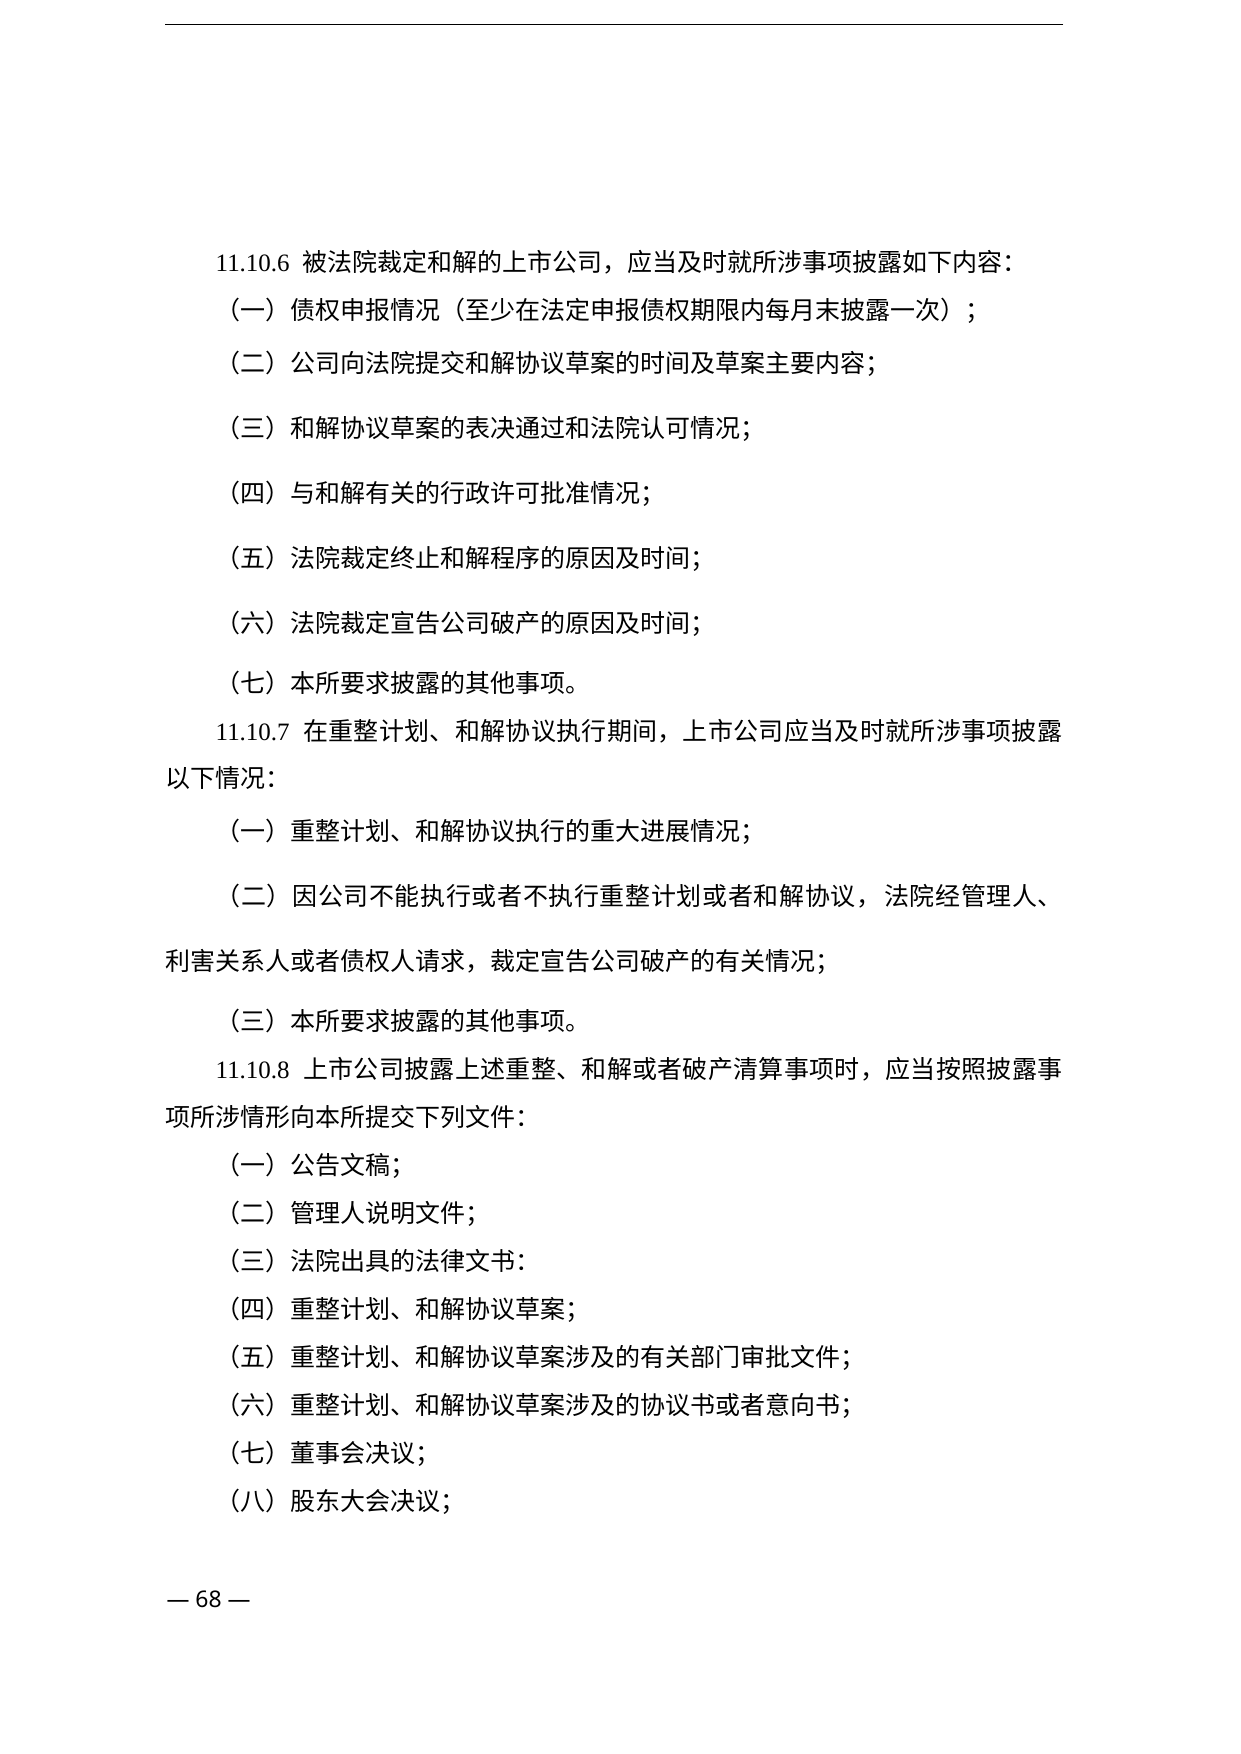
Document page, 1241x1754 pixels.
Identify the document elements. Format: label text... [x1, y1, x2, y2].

text 11.10.7 在重整计划、和解协议执行期间，上市公司应当及时就所涉事项披露以下情况： [165, 702, 1063, 797]
text （八）股东大会决议； [165, 1472, 1063, 1519]
text （七）董事会决议； [165, 1424, 1063, 1472]
text 11.10.6 被法院裁定和解的上市公司，应当及时就所涉事项披露如下内容： [165, 233, 1063, 281]
text （二）管理人说明文件； [165, 1184, 1063, 1232]
text （二）公司向法院提交和解协议草案的时间及草案主要内容； [165, 329, 1063, 394]
text （一）公告文稿； [165, 1136, 1063, 1184]
text （三）和解协议草案的表决通过和法院认可情况； [165, 394, 1063, 459]
text （四）与和解有关的行政许可批准情况； [165, 459, 1063, 524]
text （二）因公司不能执行或者不执行重整计划或者和解协议，法院经管理人、利害关系人或者债权人请求，裁定宣告公司破产的有关情况； [165, 862, 1063, 992]
text （六）重整计划、和解协议草案涉及的协议书或者意向书； [165, 1376, 1063, 1424]
text （三）法院出具的法律文书： [165, 1232, 1063, 1280]
text （三）本所要求披露的其他事项。 [165, 992, 1063, 1040]
text 11.10.8 上市公司披露上述重整、和解或者破产清算事项时，应当按照披露事项所涉情形向本所提交下列文件： [165, 1040, 1063, 1136]
text （七）本所要求披露的其他事项。 [165, 654, 1063, 702]
text （一）重整计划、和解协议执行的重大进展情况； [165, 797, 1063, 862]
text （六）法院裁定宣告公司破产的原因及时间； [165, 589, 1063, 654]
text （五）法院裁定终止和解程序的原因及时间； [165, 524, 1063, 589]
text （一）债权申报情况（至少在法定申报债权期限内每月末披露一次）； [165, 281, 1063, 329]
text （四）重整计划、和解协议草案； [165, 1280, 1063, 1328]
text （五）重整计划、和解协议草案涉及的有关部门审批文件； [165, 1328, 1063, 1376]
